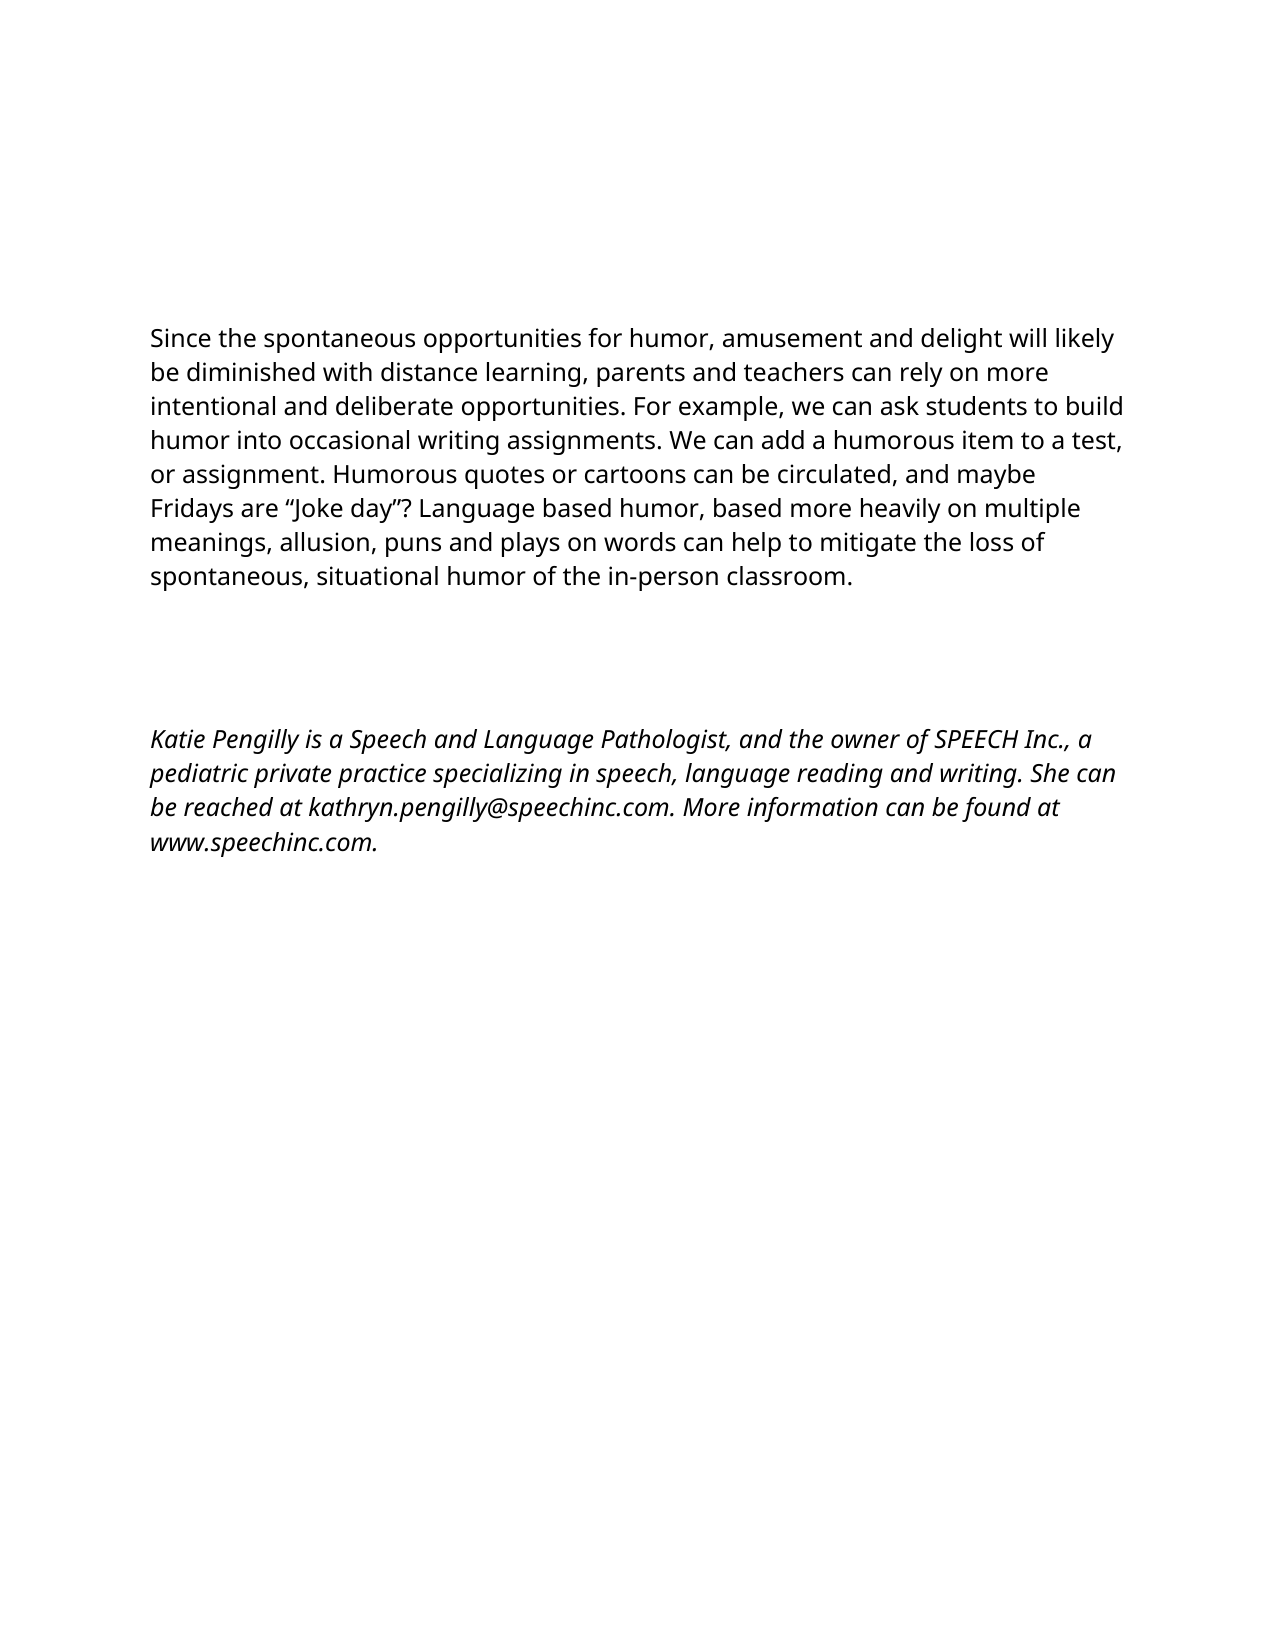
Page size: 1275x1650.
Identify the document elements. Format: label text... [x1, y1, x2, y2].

text Since the spontaneous opportunities for humor, amusement and delight will likely be diminished with distance learning, parents and teachers can rely on more intentional and deliberate opportunities. For example, we can ask students to build humor into occasional writing assignments. We can add a humorous item to a test, or assignment. Humorous quotes or cartoons can be circulated, and maybe Fridays are “Joke day”? Language based humor, based more heavily on multiple meanings, allusion, puns and plays on words can help to mitigate the loss of spontaneous, situational humor of the in-person classroom. [150, 320, 1125, 593]
text Katie Pengilly is a Speech and Language Pathologist, and the owner of SPEECH Inc., a pediatric private practice specializing in speech, language reading and writing. She can be reached at kathryn.pengilly@speechinc.com. More information can be found at www.speechinc.com. [150, 722, 1125, 858]
